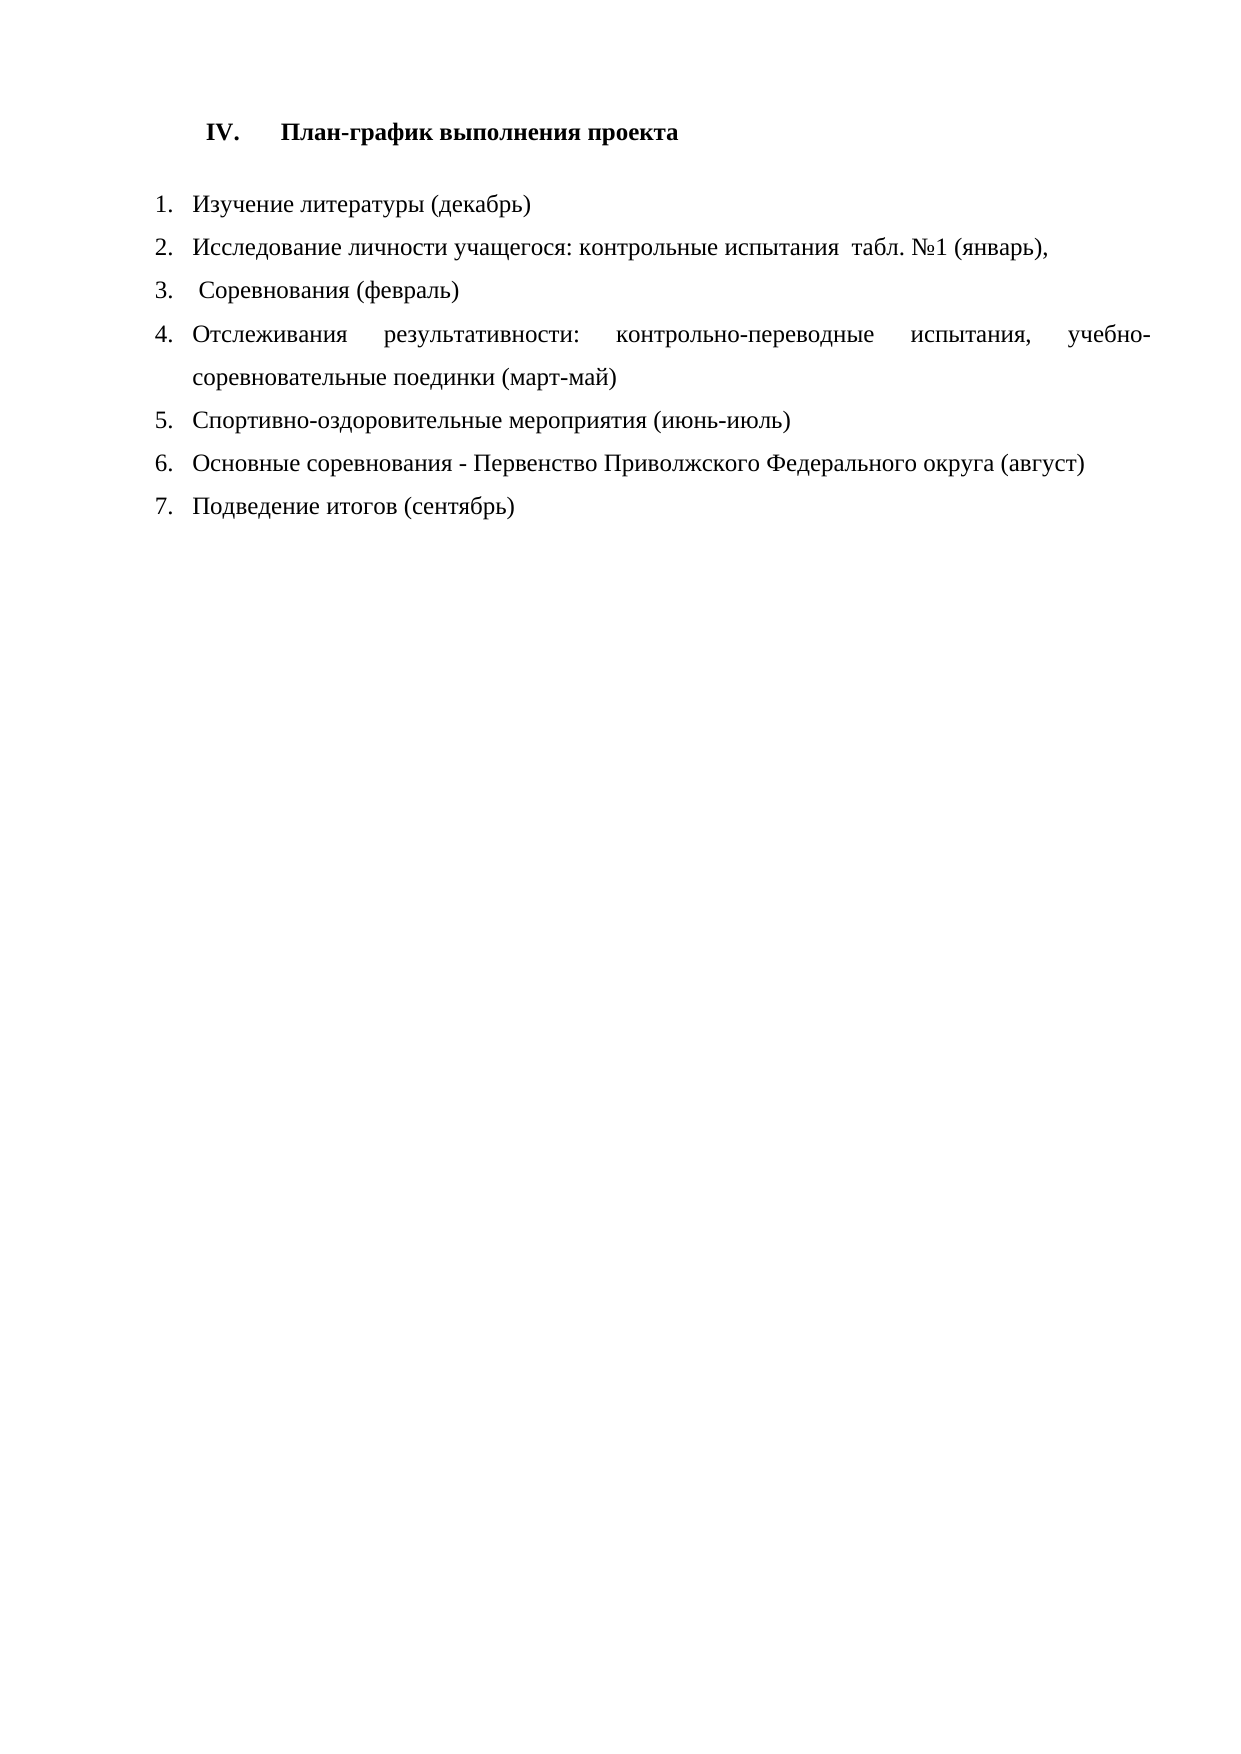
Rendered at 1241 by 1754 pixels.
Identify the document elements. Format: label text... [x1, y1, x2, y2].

list Исследование личности учащегося: контрольные испытания табл. №1 (январь), [154, 232, 1152, 261]
list Соревнования (февраль) [154, 276, 1152, 304]
list Подведение итогов (сентябрь) [154, 491, 1152, 520]
list Изучение литературы (декабрь) [154, 189, 1152, 218]
list Отслеживания результативности: контрольно-переводные испытания, учебно-соревновательные поединки (март-май) [154, 319, 1152, 391]
list План-график выполнения проекта [206, 117, 1152, 146]
list Основные соревнования - Первенство Приволжского Федерального округа (август) [154, 448, 1152, 477]
list Спортивно-оздоровительные мероприятия (июнь-июль) [154, 405, 1152, 434]
